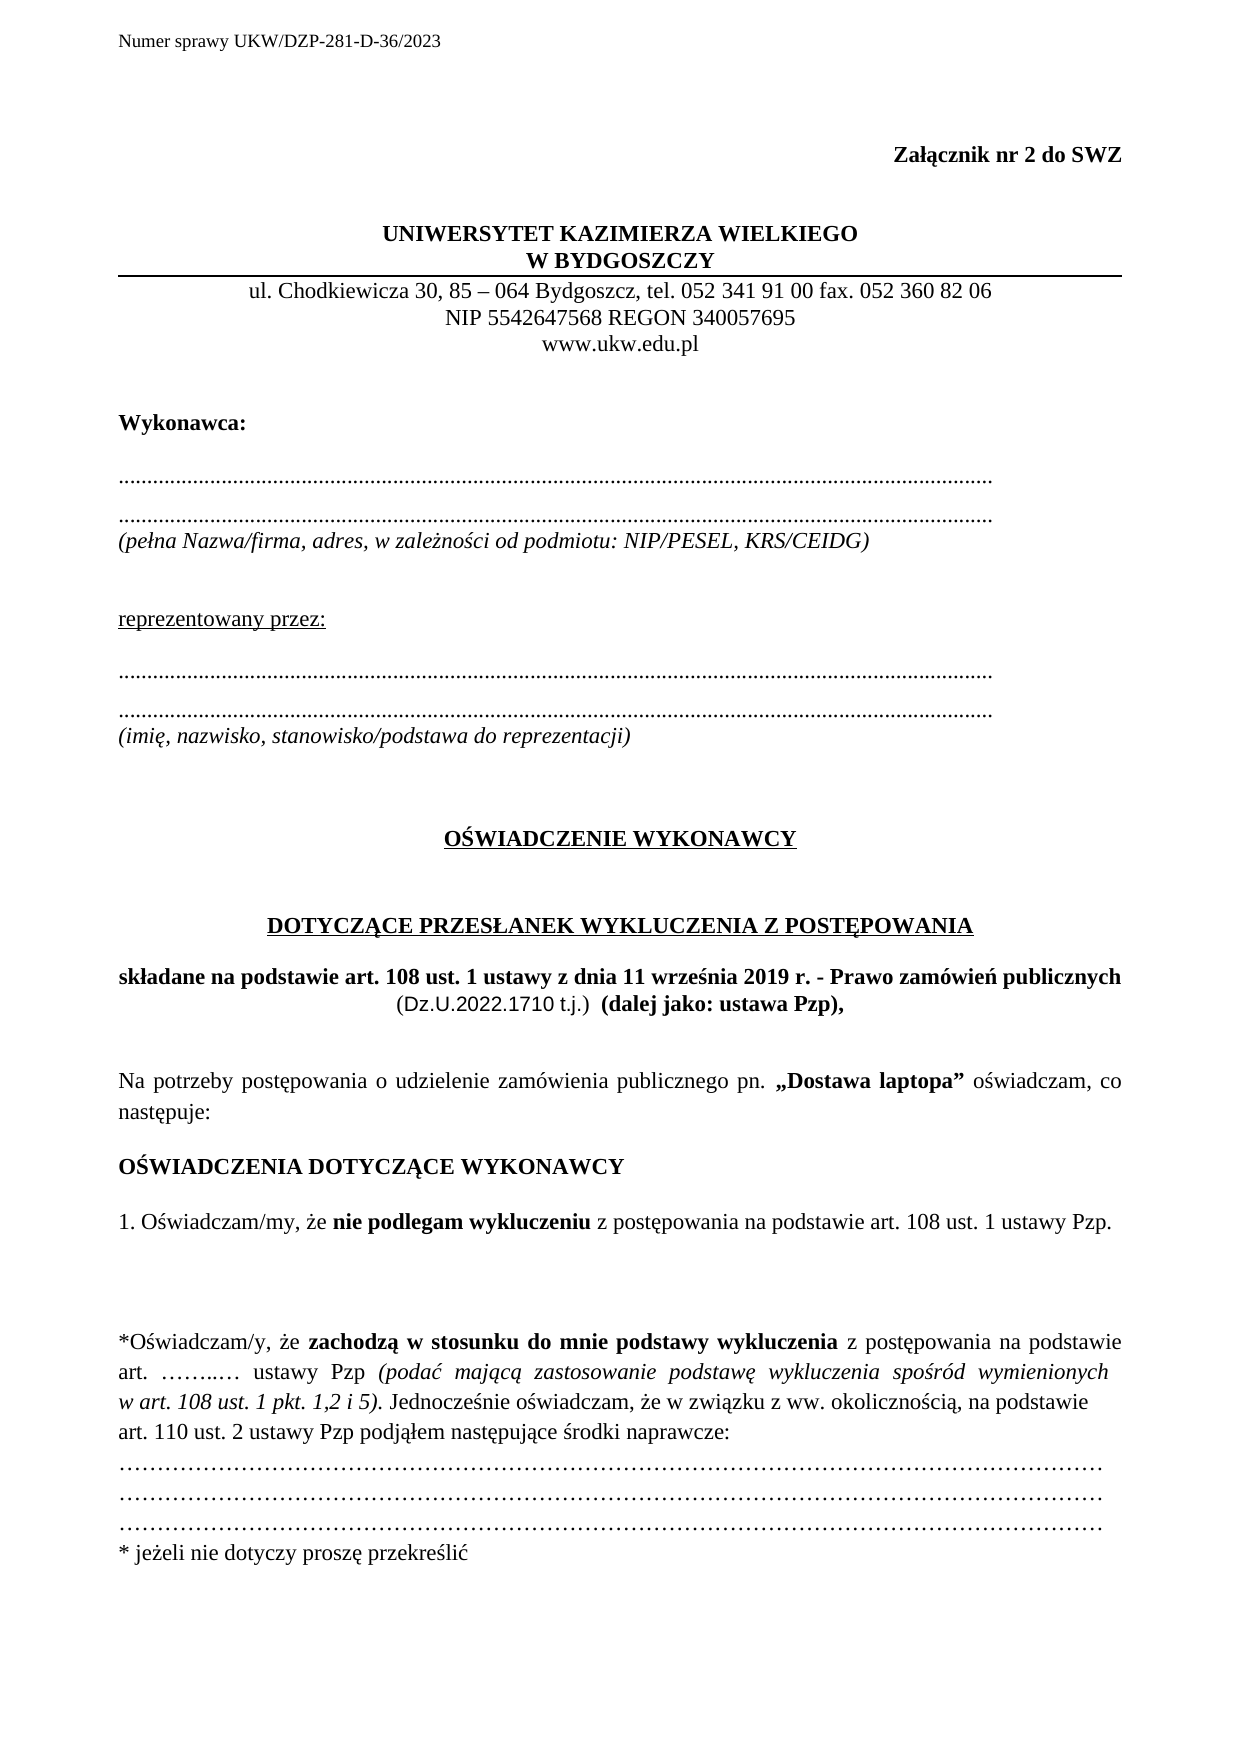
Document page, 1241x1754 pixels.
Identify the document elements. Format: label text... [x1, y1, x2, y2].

text (imię, nazwisko, stanowisko/podstawa do reprezentacji) [118, 723, 1114, 749]
text UNIWERSYTET KAZIMIERZA WIELKIEGO [118, 220, 1122, 247]
text ......................................................................................................................................................... [118, 462, 1122, 488]
text (pełna Nazwa/firma, adres, w zależności od podmiotu: NIP/PESEL, KRS/CEIDG) [118, 527, 1114, 553]
text W BYDGOSZCZY [118, 247, 1122, 275]
text ul. Chodkiewicza 30, 85 – 064 Bydgoszcz, tel. 052 341 91 00 fax. 052 360 82 06 [118, 277, 1122, 304]
text Załącznik nr 2 do SWZ [118, 141, 1122, 168]
text Wykonawca: [118, 409, 1122, 435]
text składane na podstawie art. 108 ust. 1 ustawy z dnia 11 września 2019 r. - Prawo zamówień publicznych (Dz.U.2022.1710 t.j.) (dalej jako: ustawa Pzp), [118, 963, 1122, 1016]
text Na potrzeby postępowania o udzielenie zamówienia publicznego pn. „Dostawa laptopa” oświadczam, co następuje: [118, 1067, 1122, 1124]
text * jeżeli nie dotyczy proszę przekreślić [118, 1539, 1122, 1566]
text reprezentowany przez: [118, 605, 1122, 631]
text ……………………………………………………………………………………………………………………………………………………………………………………………………………………………………………………………………………………………………………………………………………………… [118, 1449, 1122, 1535]
text *Oświadczam/y, że zachodzą w stosunku do mnie podstawy wykluczenia z postępowania na podstawie art. ……..… ustawy Pzp (podać mającą zastosowanie podstawę wykluczenia spośród wymienionych w art. 108 ust. 1 pkt. 1,2 i 5). Jednocześnie oświadczam, że w związku z ww. okolicznością, na podstawie [118, 1328, 1122, 1414]
text NIP 5542647568 REGON 340057695 [118, 304, 1122, 330]
text OŚWIADCZENIE WYKONAWCY [118, 825, 1122, 852]
text art. 110 ust. 2 ustawy Pzp podjąłem następujące środki naprawcze: [118, 1418, 1122, 1445]
text OŚWIADCZENIA DOTYCZĄCE WYKONAWCY [118, 1153, 1122, 1179]
text ......................................................................................................................................................... [118, 696, 1122, 723]
text ......................................................................................................................................................... [118, 501, 1122, 527]
text DOTYCZĄCE PRZESŁANEK WYKLUCZENIA Z POSTĘPOWANIA [118, 912, 1122, 938]
text www.ukw.edu.pl [118, 330, 1122, 356]
text ......................................................................................................................................................... [118, 657, 1122, 684]
text 1. Oświadczam/my, że nie podlegam wykluczeniu z postępowania na podstawie art. 108 ust. 1 ustawy Pzp. [118, 1208, 1122, 1234]
